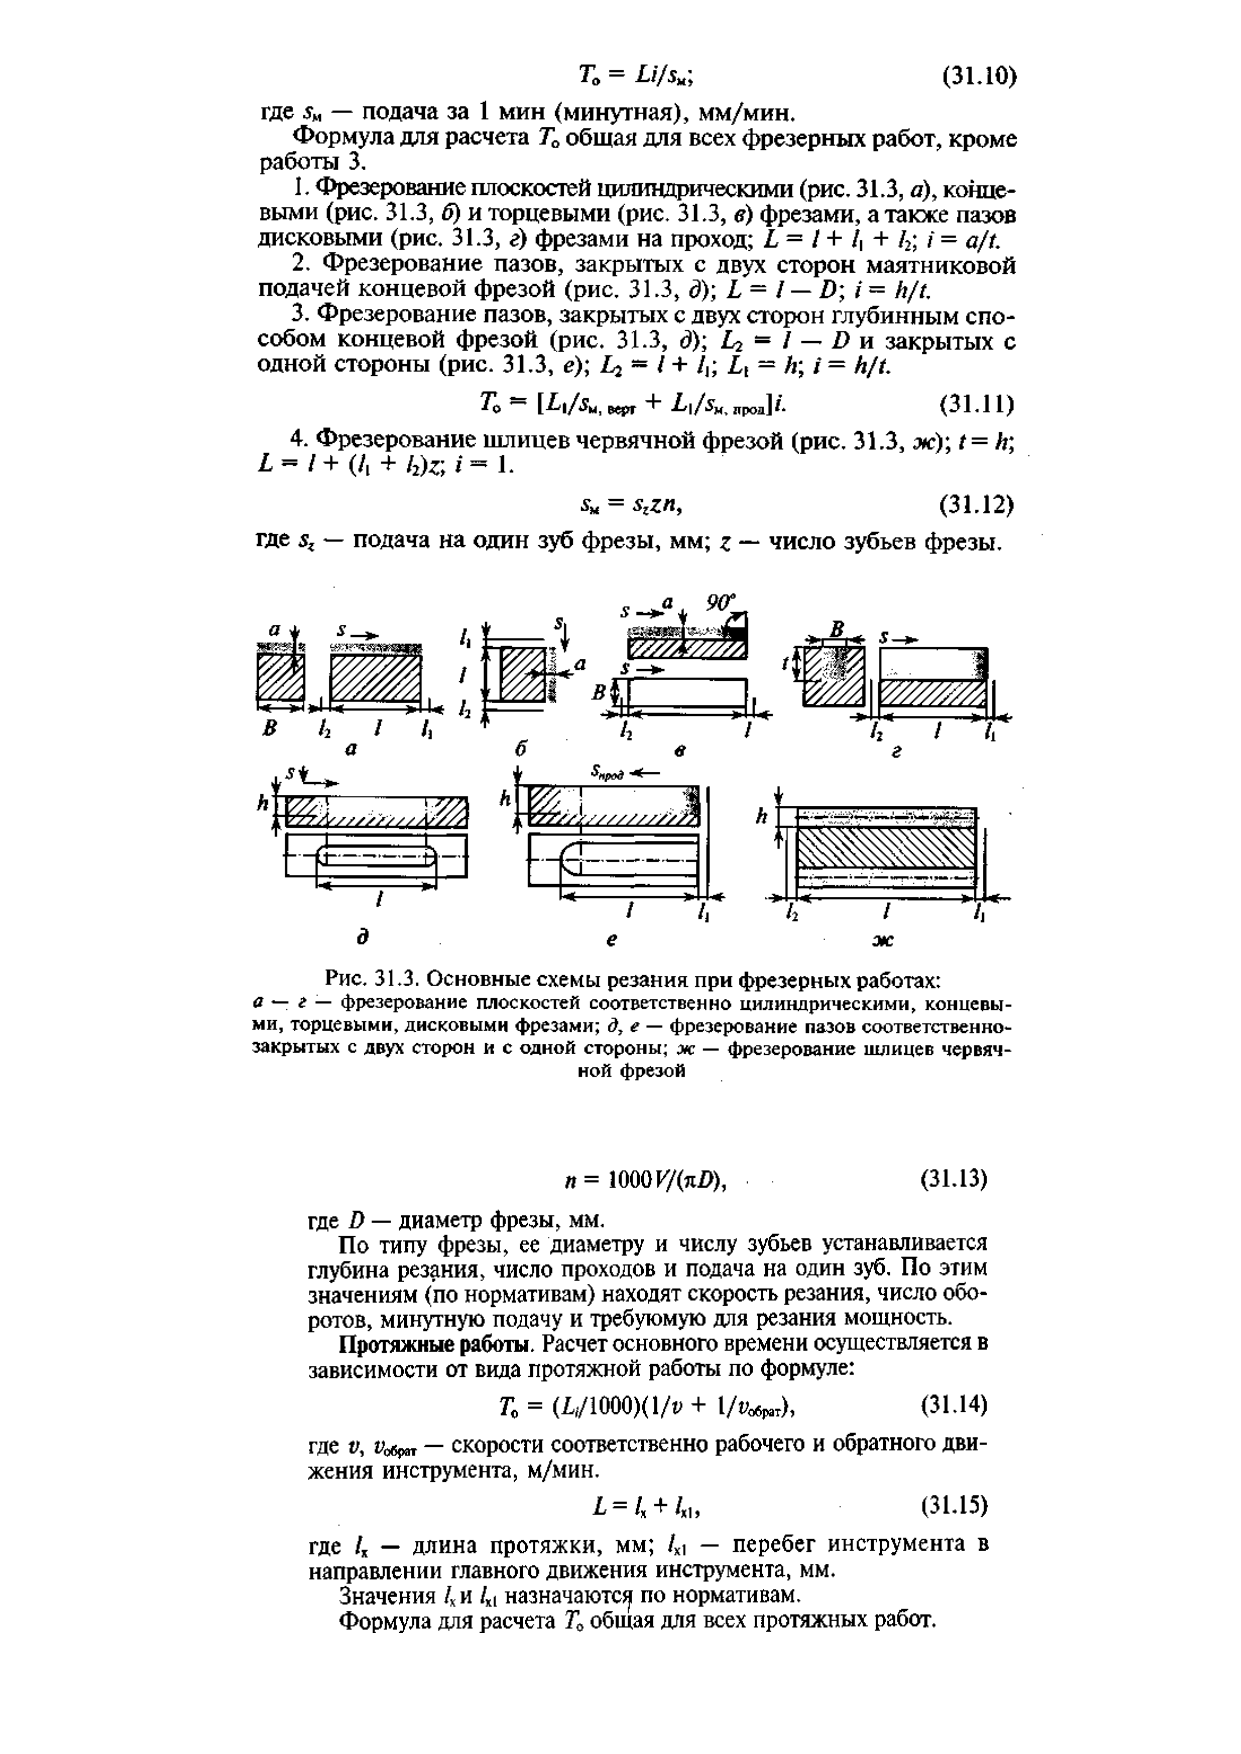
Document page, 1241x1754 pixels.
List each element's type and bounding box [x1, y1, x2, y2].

picture [241, 59, 1043, 1088]
picture [283, 1155, 1002, 1633]
